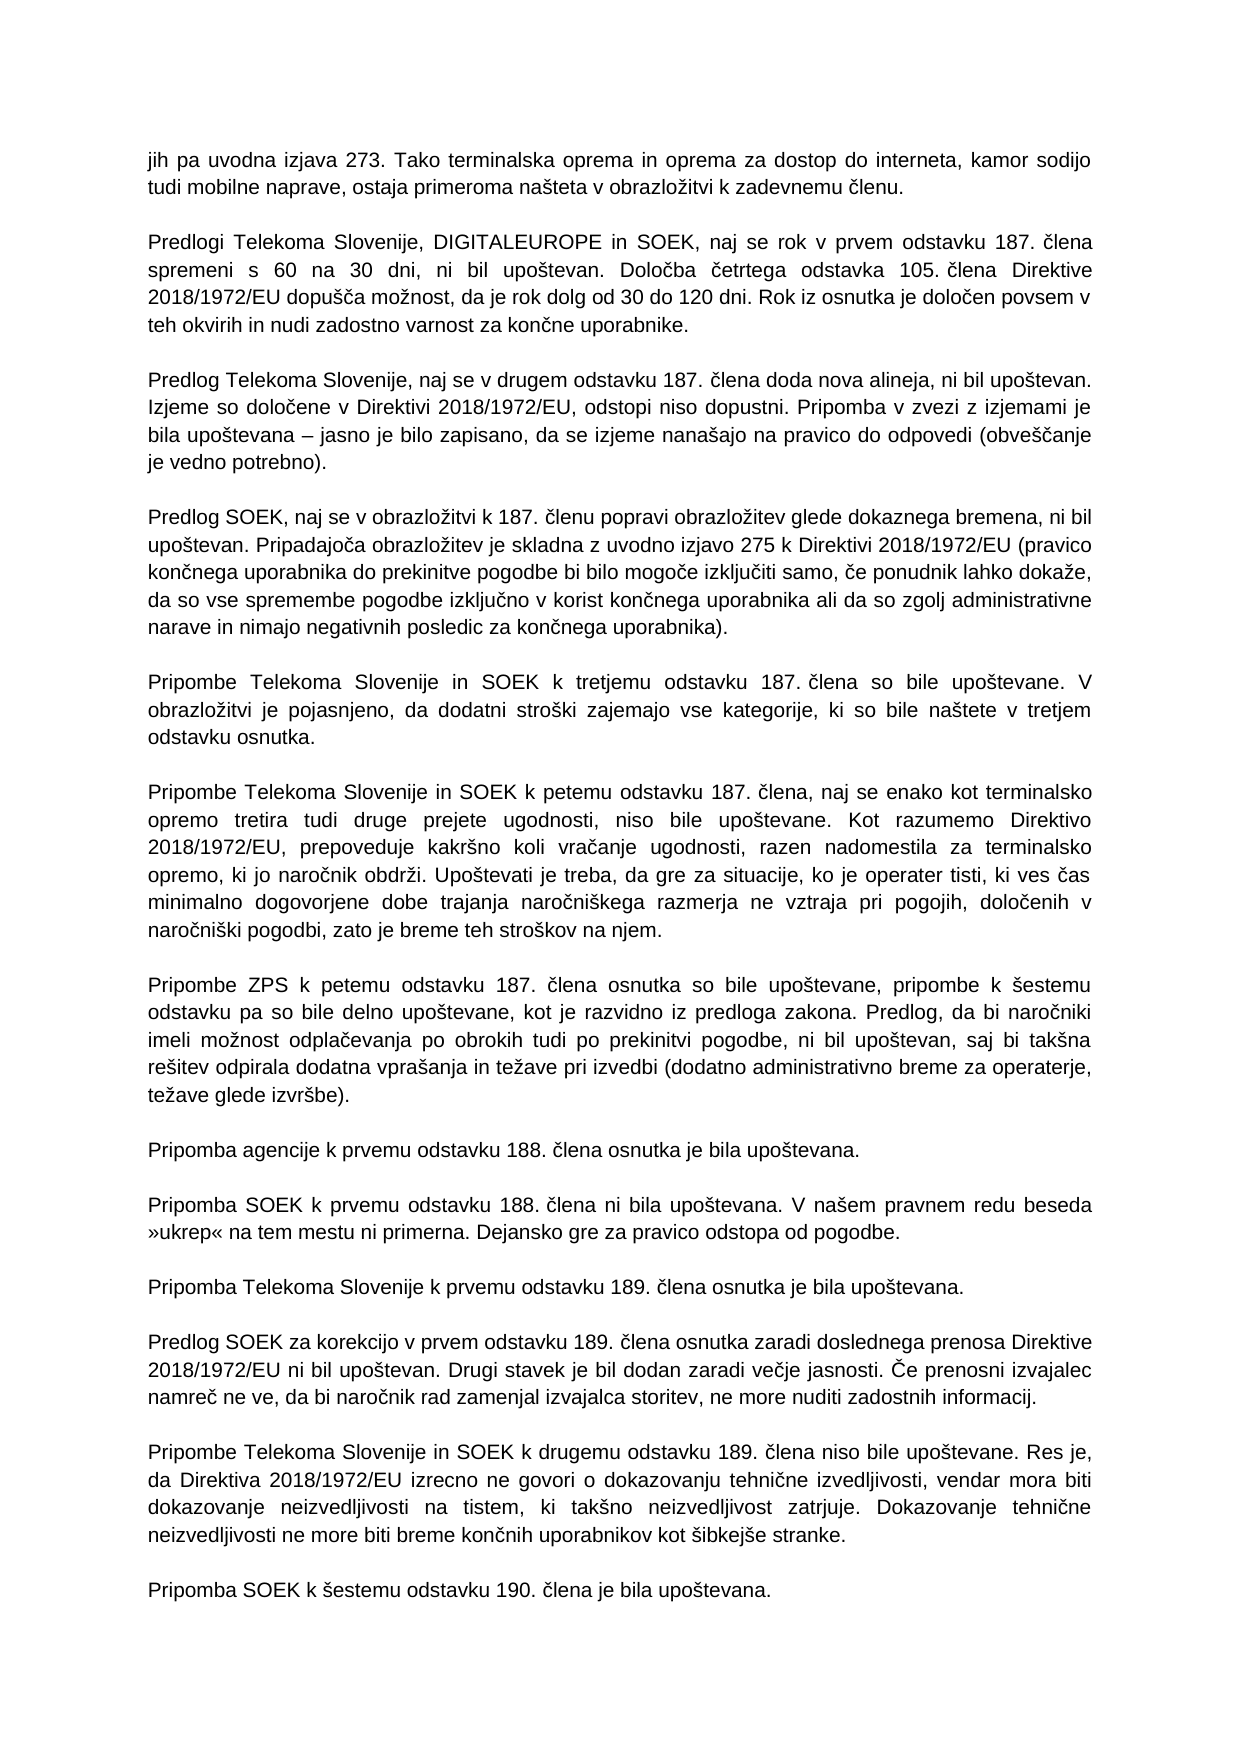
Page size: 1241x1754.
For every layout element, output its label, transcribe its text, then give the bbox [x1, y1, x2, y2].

text Predlog SOEK, naj se v obrazložitvi k 187. členu popravi obrazložitev glede dokaznega bremena, ni bil upoštevan. Pripadajoča obrazložitev je skladna z uvodno izjavo 275 k Direktivi 2018/1972/EU (pravico končnega uporabnika do prekinitve pogodbe bi bilo mogoče izključiti samo, če ponudnik lahko dokaže, da so vse spremembe pogodbe izključno v korist končnega uporabnika ali da so zgolj administrativne narave in nimajo negativnih posledic za končnega uporabnika). [148, 505, 1093, 639]
text Pripombe ZPS k petemu odstavku 187. člena osnutka so bile upoštevane, pripombe k šestemu odstavku pa so bile delno upoštevane, kot je razvidno iz predloga zakona. Predlog, da bi naročniki imeli možnost odplačevanja po obrokih tudi po prekinitvi pogodbe, ni bil upoštevan, saj bi takšna rešitev odpirala dodatna vprašanja in težave pri izvedbi (dodatno administrativno breme za operaterje, težave glede izvršbe). [148, 973, 1093, 1107]
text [148, 148, 1093, 199]
text Pripombe Telekoma Slovenije in SOEK k drugemu odstavku 189. člena niso bile upoštevane. Res je, da Direktiva 2018/1972/EU izrecno ne govori o dokazovanju tehnične izvedljivosti, vendar mora biti dokazovanje neizvedljivosti na tistem, ki takšno neizvedljivost zatrjuje. Dokazovanje tehnične neizvedljivosti ne more biti breme končnih uporabnikov kot šibkejše stranke. [148, 1440, 1093, 1547]
text Pripomba Telekoma Slovenije k prvemu odstavku 189. člena osnutka je bila upoštevana. [148, 1275, 1093, 1299]
text Pripomba SOEK k šestemu odstavku 190. člena je bila upoštevana. [148, 1578, 1093, 1602]
text Predlogi Telekoma Slovenije, DIGITALEUROPE in SOEK, naj se rok v prvem odstavku 187. člena spremeni s 60 na 30 dni, ni bil upoštevan. Določba četrtega odstavka 105. člena Direktive 2018/1972/EU dopušča možnost, da je rok dolg od 30 do 120 dni. Rok iz osnutka je določen povsem v teh okvirih in nudi zadostno varnost za končne uporabnike. [148, 230, 1093, 337]
text Pripomba agencije k prvemu odstavku 188. člena osnutka je bila upoštevana. [148, 1138, 1093, 1162]
text Pripombe Telekoma Slovenije in SOEK k petemu odstavku 187. člena, naj se enako kot terminalsko opremo tretira tudi druge prejete ugodnosti, niso bile upoštevane. Kot razumemo Direktivo 2018/1972/EU, prepoveduje kakršno koli vračanje ugodnosti, razen nadomestila za terminalsko opremo, ki jo naročnik obdrži. Upoštevati je treba, da gre za situacije, ko je operater tisti, ki ves čas minimalno dogovorjene dobe trajanja naročniškega razmerja ne vztraja pri pogojih, določenih v naročniški pogodbi, zato je breme teh stroškov na njem. [148, 780, 1093, 942]
text Pripombe Telekoma Slovenije in SOEK k tretjemu odstavku 187. člena so bile upoštevane. V obrazložitvi je pojasnjeno, da dodatni stroški zajemajo vse kategorije, ki so bile naštete v tretjem odstavku osnutka. [148, 670, 1093, 749]
text Pripomba SOEK k prvemu odstavku 188. člena ni bila upoštevana. V našem pravnem redu beseda »ukrep« na tem mestu ni primerna. Dejansko gre za pravico odstopa od pogodbe. [148, 1193, 1093, 1244]
text Predlog Telekoma Slovenije, naj se v drugem odstavku 187. člena doda nova alineja, ni bil upoštevan. Izjeme so določene v Direktivi 2018/1972/EU, odstopi niso dopustni. Pripomba v zvezi z izjemami je bila upoštevana – jasno je bilo zapisano, da se izjeme nanašajo na pravico do odpovedi (obveščanje je vedno potrebno). [148, 368, 1093, 474]
text Predlog SOEK za korekcijo v prvem odstavku 189. člena osnutka zaradi doslednega prenosa Direktive 2018/1972/EU ni bil upoštevan. Drugi stavek je bil dodan zaradi večje jasnosti. Če prenosni izvajalec namreč ne ve, da bi naročnik rad zamenjal izvajalca storitev, ne more nuditi zadostnih informacij. [148, 1330, 1093, 1409]
